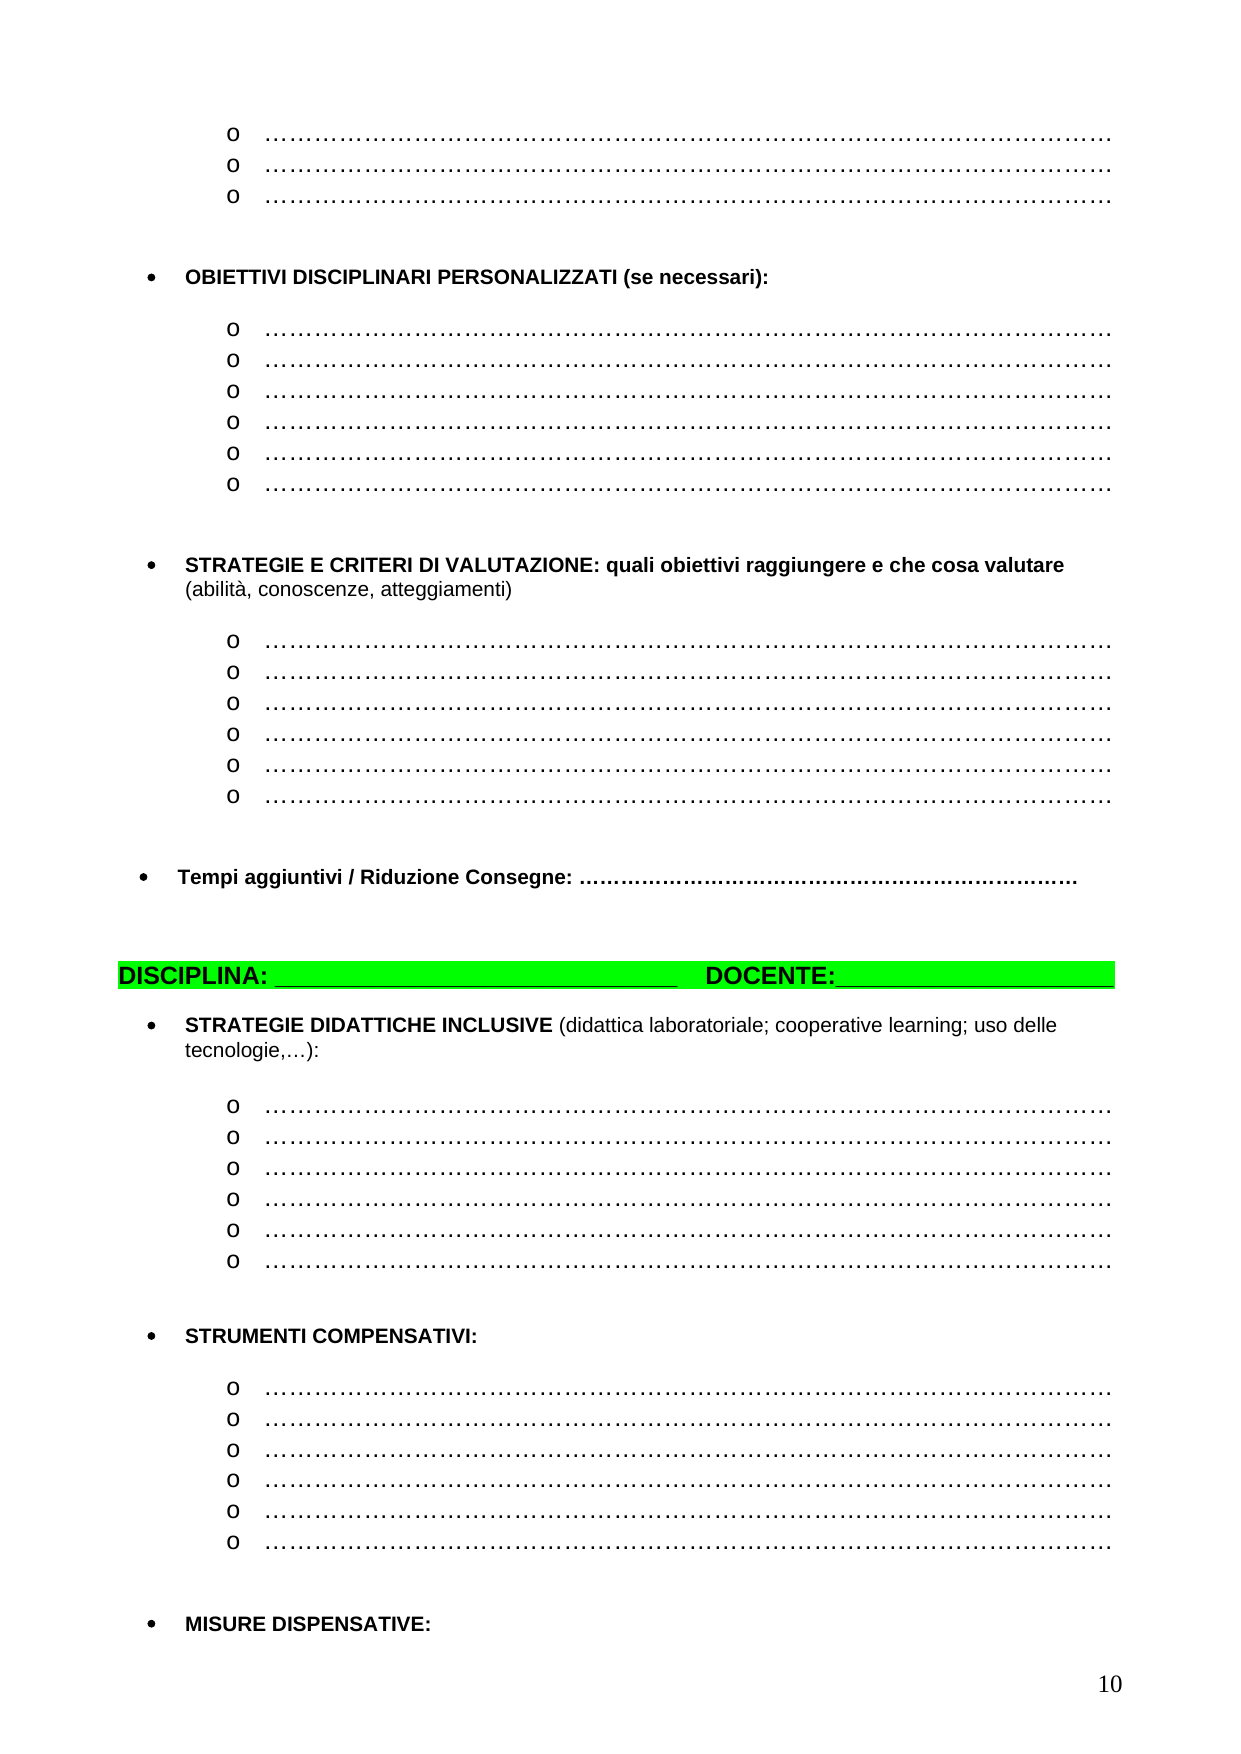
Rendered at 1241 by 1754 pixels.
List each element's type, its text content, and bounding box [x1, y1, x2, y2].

list ………………………………………………………………………………………… [226, 687, 1122, 718]
list ………………………………………………………………………………………… [226, 344, 1122, 375]
list ………………………………………………………………………………………… [226, 1433, 1122, 1464]
list ………………………………………………………………………………………… [226, 1152, 1122, 1183]
list ………………………………………………………………………………………… [226, 1090, 1122, 1121]
list ………………………………………………………………………………………… [226, 656, 1122, 687]
list ………………………………………………………………………………………… [226, 180, 1122, 211]
list ………………………………………………………………………………………… [226, 1403, 1122, 1433]
list ………………………………………………………………………………………… [226, 375, 1122, 406]
list ………………………………………………………………………………………… [226, 1183, 1122, 1214]
list ………………………………………………………………………………………… [226, 1214, 1122, 1245]
list ………………………………………………………………………………………… [226, 437, 1122, 468]
list ………………………………………………………………………………………… [226, 1526, 1122, 1557]
list ………………………………………………………………………………………… [226, 406, 1122, 437]
list OBIETTIVI DISCIPLINARI PERSONALIZZATI (se necessari): [148, 265, 1122, 289]
list ………………………………………………………………………………………… [226, 149, 1122, 180]
list ………………………………………………………………………………………… [226, 718, 1122, 749]
list ………………………………………………………………………………………… [226, 1245, 1122, 1276]
list STRATEGIE DIDATTICHE INCLUSIVE (didattica laboratoriale; cooperative learning; uso delle tecnologie,…): [148, 1013, 1122, 1061]
list ………………………………………………………………………………………… [226, 749, 1122, 779]
list ………………………………………………………………………………………… [226, 1464, 1122, 1495]
list ………………………………………………………………………………………… [226, 779, 1122, 811]
list MISURE DISPENSATIVE: [148, 1611, 1122, 1636]
list ………………………………………………………………………………………… [226, 1495, 1122, 1526]
list Tempi aggiuntivi / Riduzione Consegne: ……………………………………………………………… [140, 865, 1122, 889]
list STRATEGIE E CRITERI DI VALUTAZIONE: quali obiettivi raggiungere e che cosa valutare (abilità, conoscenze, atteggiamenti) [148, 553, 1122, 601]
list ………………………………………………………………………………………… [226, 468, 1122, 499]
list ………………………………………………………………………………………… [226, 1372, 1122, 1403]
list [226, 118, 1122, 149]
list STRUMENTI COMPENSATIVI: [148, 1324, 1122, 1348]
list ………………………………………………………………………………………… [226, 313, 1122, 344]
list ………………………………………………………………………………………… [226, 625, 1122, 656]
list ………………………………………………………………………………………… [226, 1121, 1122, 1152]
